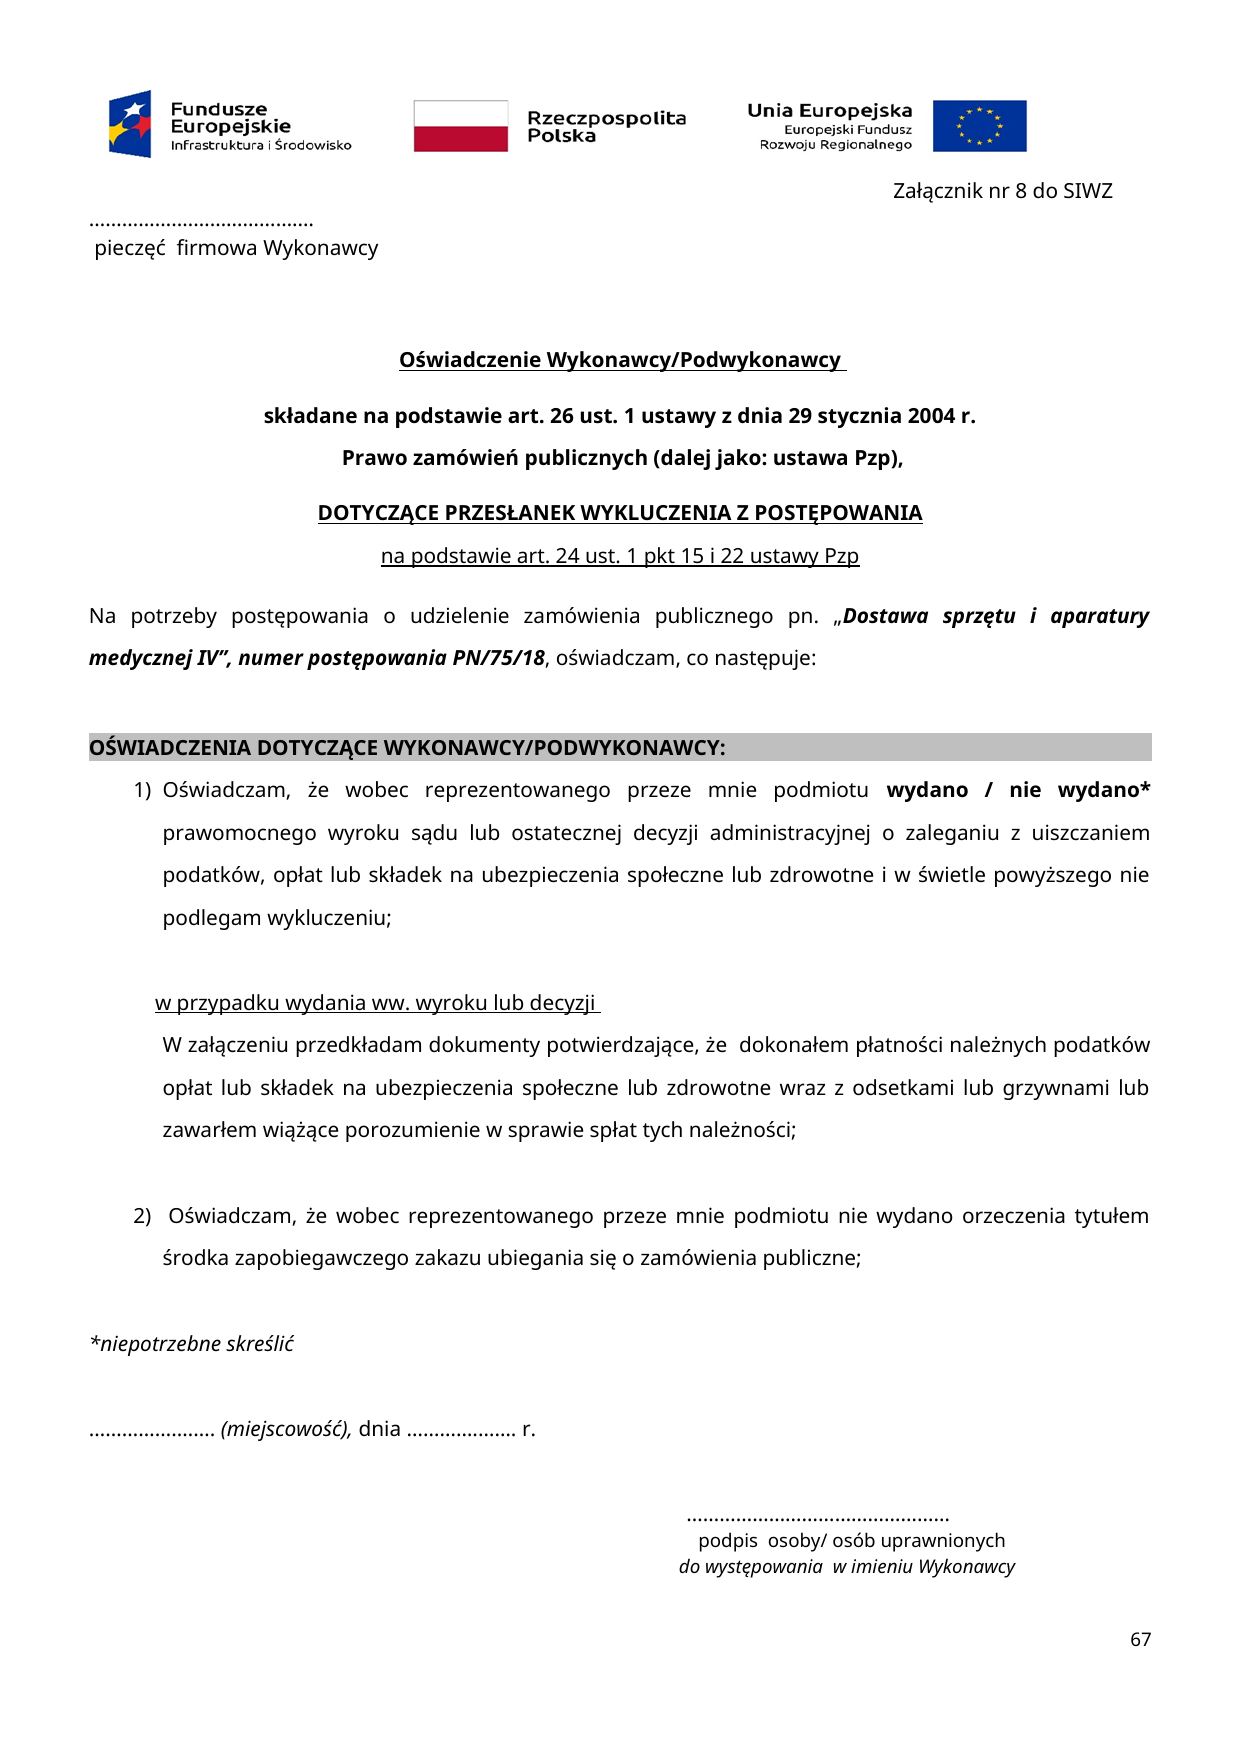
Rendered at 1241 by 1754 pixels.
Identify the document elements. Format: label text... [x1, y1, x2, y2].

picture [88, 73, 1047, 176]
text DOTYCZĄCE PRZESŁANEK WYKLUCZENIA Z POSTĘPOWANIA [89, 498, 1152, 527]
list Oświadczam, że wobec reprezentowanego przeze mnie podmiotu wydano / nie wydano* prawomocnego wyroku sądu lub ostatecznej decyzji administracyjnej o zaleganiu z uiszczaniem podatków, opłat lub składek na ubezpieczenia społeczne lub zdrowotne i w świetle powyższego nie podlegam wykluczeniu; [133, 775, 1152, 932]
text Załącznik nr 8 do SIWZ [89, 176, 1113, 204]
text składane na podstawie art. 26 ust. 1 ustawy z dnia 29 stycznia 2004 r. [89, 401, 1152, 429]
text Oświadczenie Wykonawcy/Podwykonawcy [89, 346, 1152, 374]
text do występowania w imieniu Wykonawcy [679, 1553, 1152, 1578]
text podpis osoby/ osób uprawnionych [679, 1527, 1152, 1553]
text pieczęć firmowa Wykonawcy [89, 233, 1152, 261]
text ………………………………………… [89, 1499, 1152, 1527]
text …………….……. (miejscowość), dnia ………….……. r. [89, 1414, 1152, 1442]
text …………….………………….… [89, 204, 1152, 233]
text OŚWIADCZENIA DOTYCZĄCE WYKONAWCY/PODWYKONAWCY: [89, 733, 1152, 761]
text W załączeniu przedkładam dokumenty potwierdzające, że dokonałem płatności należnych podatków opłat lub składek na ubezpieczenia społeczne lub zdrowotne wraz z odsetkami lub grzywnami lub zawarłem wiążące porozumienie w sprawie spłat tych należności; [162, 1030, 1152, 1144]
text 2) Oświadczam, że wobec reprezentowanego przeze mnie podmiotu nie wydano orzeczenia tytułem środka zapobiegawczego zakazu ubiegania się o zamówienia publiczne; [133, 1201, 1152, 1272]
text *niepotrzebne skreślić [89, 1329, 1152, 1357]
text na podstawie art. 24 ust. 1 pkt 15 i 22 ustawy Pzp [89, 541, 1152, 569]
text w przypadku wydania ww. wyroku lub decyzji [133, 988, 1152, 1016]
text Na potrzeby postępowania o udzielenie zamówienia publicznego pn. „Dostawa sprzętu i aparatury medycznej IV”, numer postępowania PN/75/18, oświadczam, co następuje: [89, 601, 1152, 672]
text Prawo zamówień publicznych (dalej jako: ustawa Pzp), [89, 443, 1152, 472]
